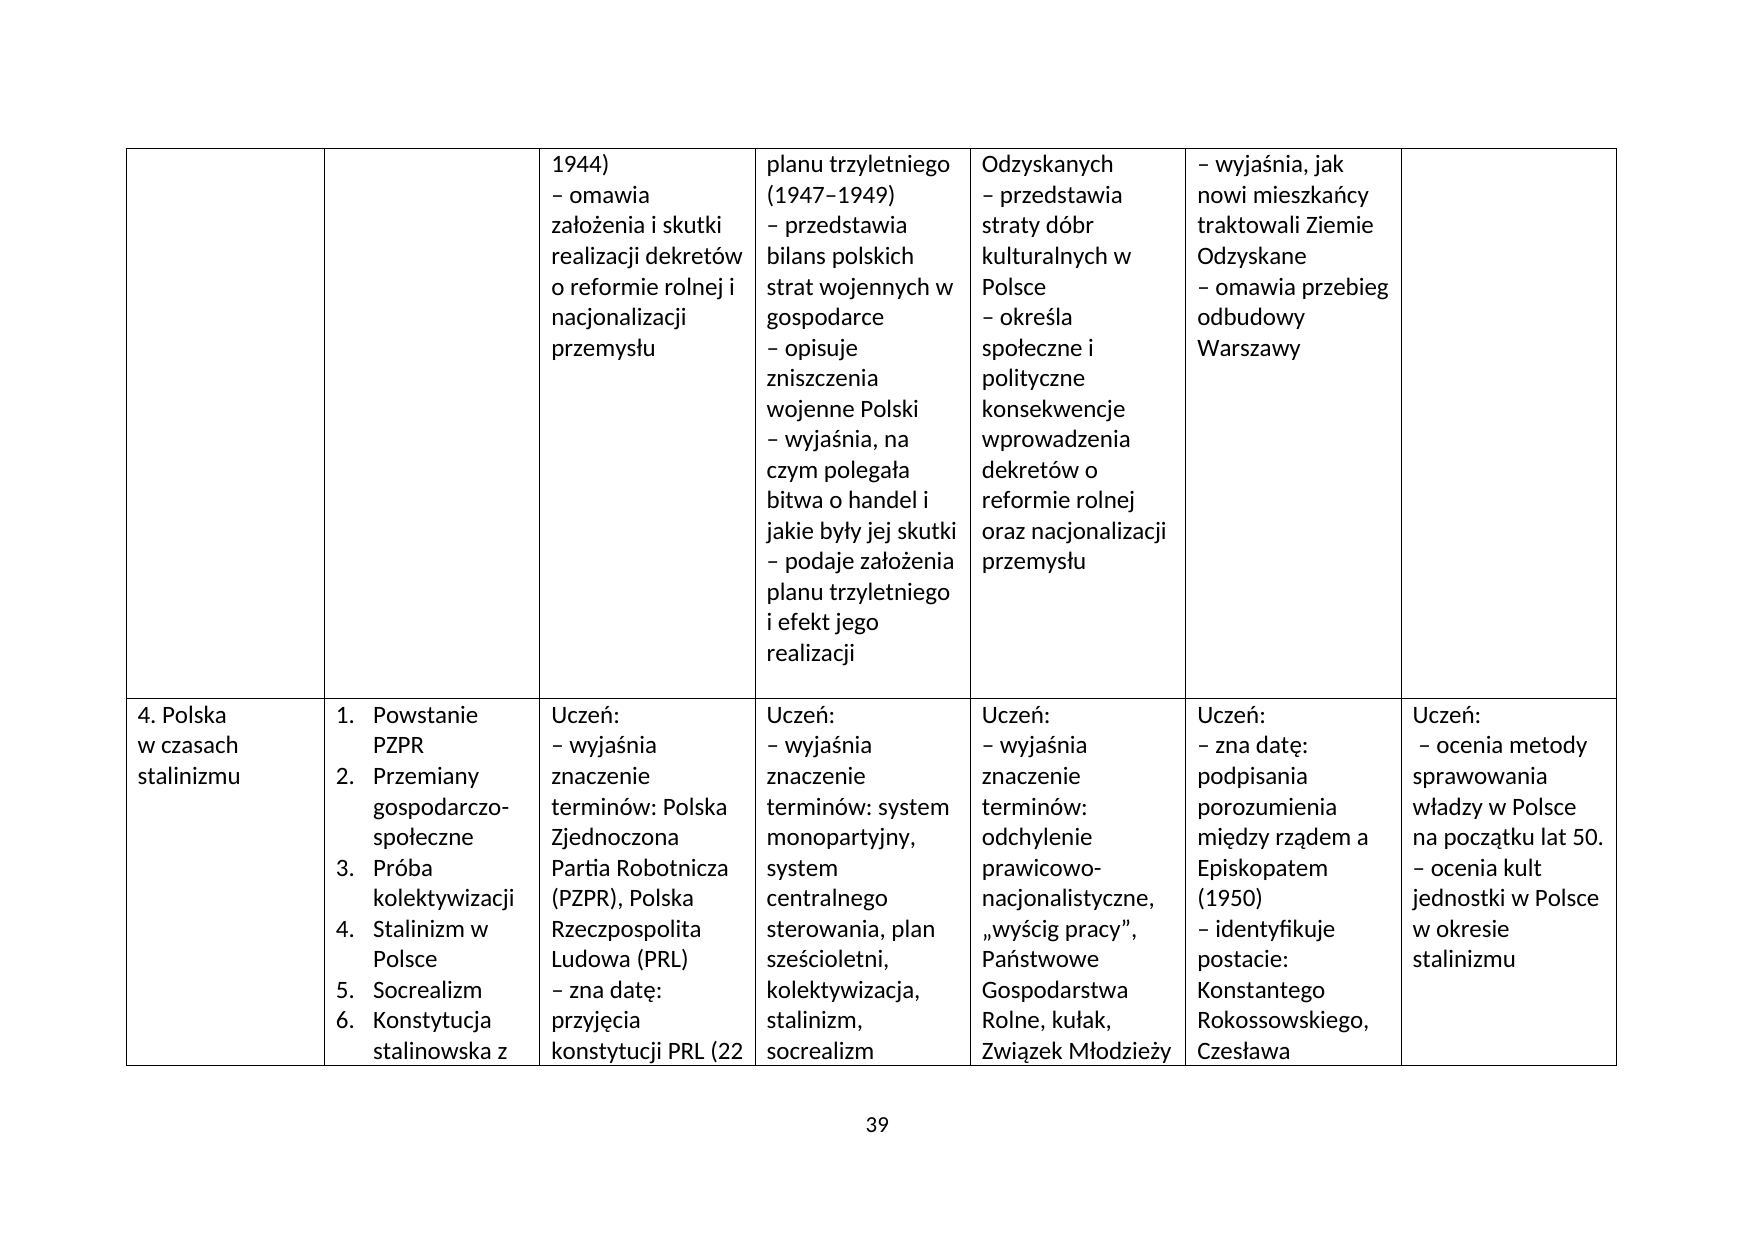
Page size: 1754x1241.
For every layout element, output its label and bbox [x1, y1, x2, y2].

table_cell [756, 699, 970, 1065]
table_cell [1186, 699, 1401, 1065]
table_cell [325, 699, 539, 1065]
table_cell [1186, 149, 1401, 698]
table_cell [540, 699, 755, 1065]
table_cell [325, 149, 539, 698]
table_cell [971, 699, 1185, 1065]
table_cell [1402, 699, 1616, 1065]
table_cell [127, 699, 324, 1065]
table_cell [756, 149, 970, 698]
table_cell [971, 149, 1185, 698]
table_cell [1402, 149, 1616, 698]
table_cell [127, 149, 324, 698]
table_cell [540, 149, 755, 698]
